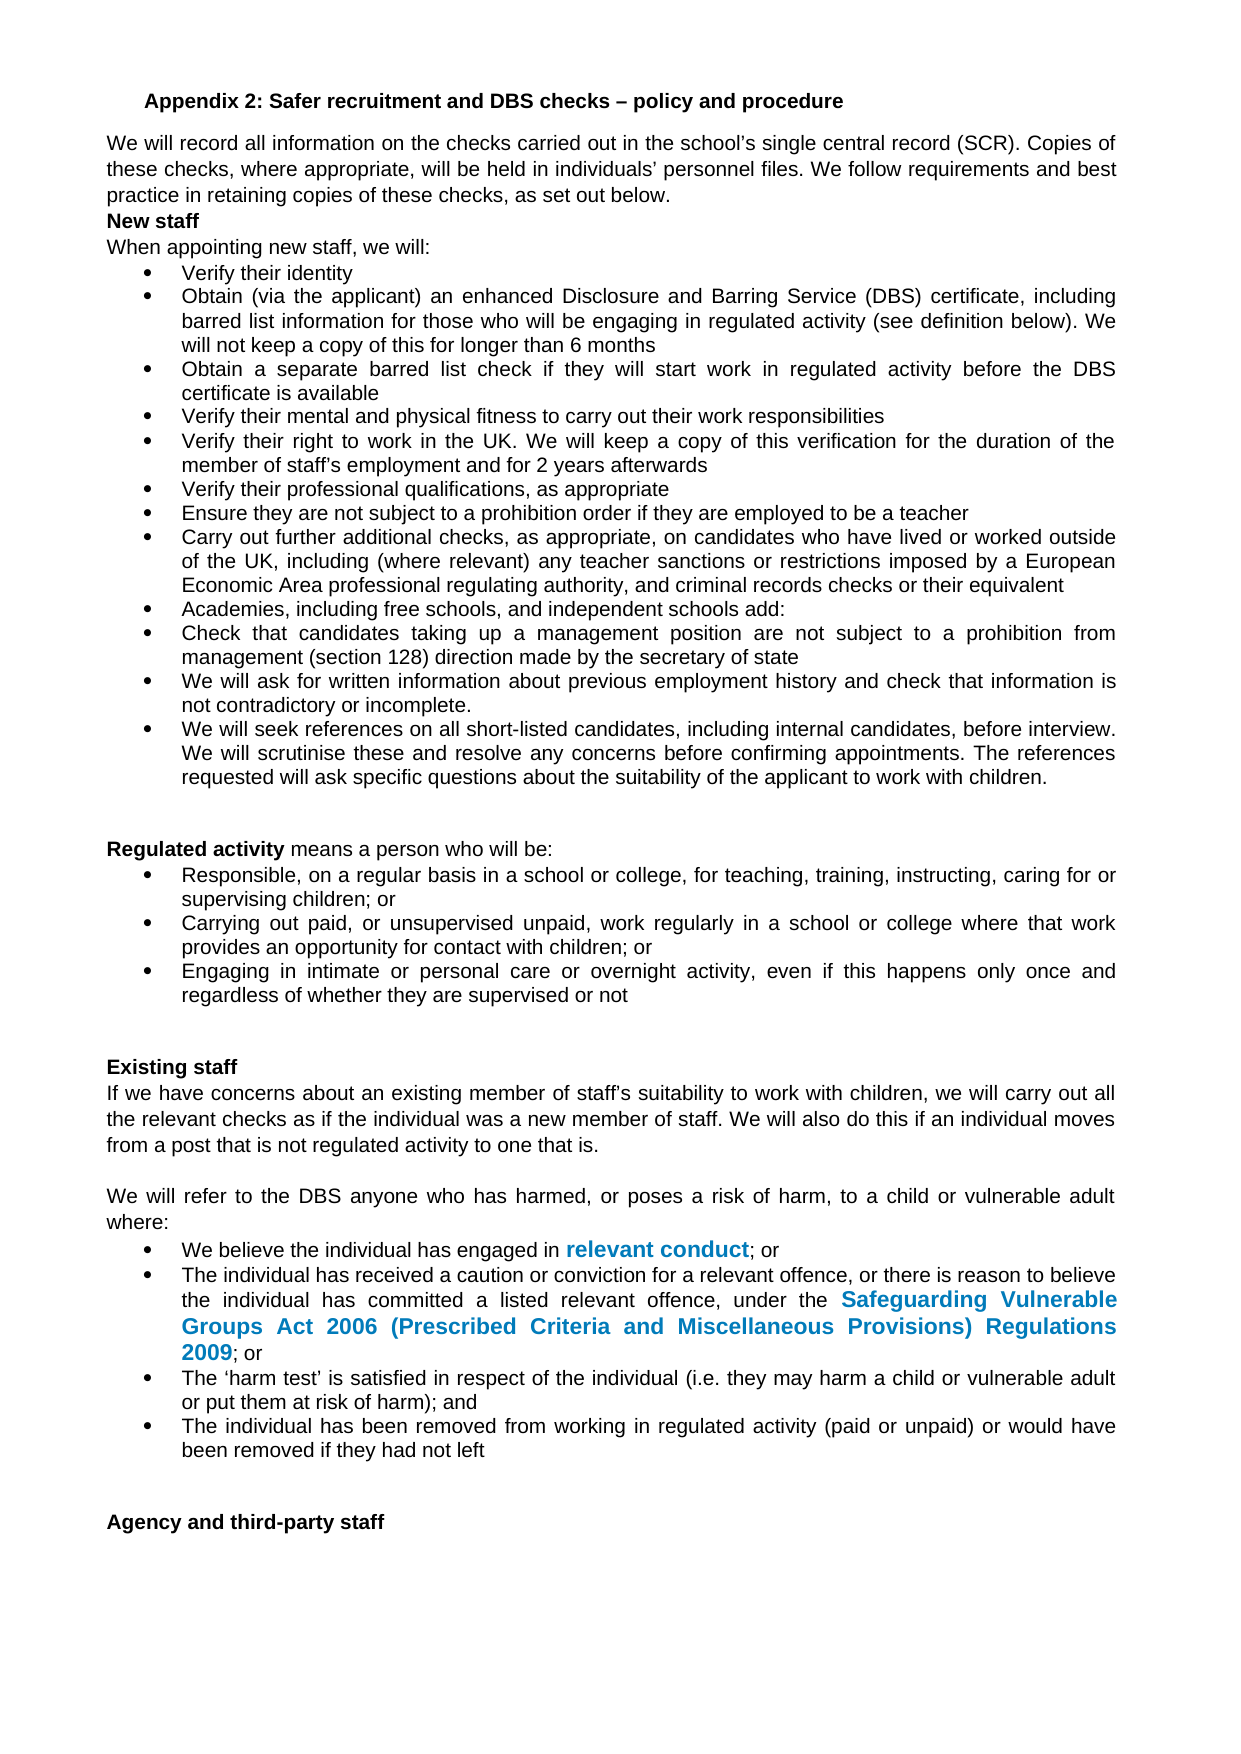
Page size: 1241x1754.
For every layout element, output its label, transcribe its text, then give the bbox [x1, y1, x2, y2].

text When appointing new staff, we will: [106, 234, 1117, 258]
list The ‘harm test’ is satisfied in respect of the individual (i.e. they may harm a child or vulnerable adult or put them at risk of harm); and [144, 1366, 1117, 1413]
list Responsible, on a regular basis in a school or college, for teaching, training, instructing, caring for or supervising children; or [144, 863, 1117, 911]
list Carrying out paid, or unsupervised unpaid, work regularly in a school or college where that work provides an opportunity for contact with children; or [144, 911, 1117, 959]
list The individual has received a caution or conviction for a relevant offence, or there is reason to believe the individual has committed a listed relevant offence, under the Safeguarding Vulnerable Groups Act 2006 (Prescribed Criteria and Miscellaneous Provisions) Regulations 2009; or [144, 1262, 1117, 1366]
list Verify their right to work in the UK. We will keep a copy of this verification for the duration of the member of staff’s employment and for 2 years afterwards [144, 428, 1117, 476]
list Obtain a separate barred list check if they will start work in regulated activity before the DBS certificate is available [144, 356, 1117, 404]
text New staff [106, 209, 1117, 233]
list Carry out further additional checks, as appropriate, on candidates who have lived or worked outside of the UK, including (where relevant) any teacher sanctions or restrictions imposed by a European Economic Area professional regulating authority, and criminal records checks or their equivalent [144, 524, 1117, 597]
list Ensure they are not subject to a prohibition order if they are employed to be a teacher [144, 501, 1117, 524]
list Academies, including free schools, and independent schools add: [144, 597, 1117, 621]
text We will record all information on the checks carried out in the school’s single central record (SCR). Copies of these checks, where appropriate, will be held in individuals’ personnel files. We follow requirements and best practice in retaining copies of these checks, as set out below. [106, 131, 1117, 207]
list We will seek references on all short-listed candidates, including internal candidates, before interview. We will scrutinise these and resolve any concerns before confirming appointments. The references requested will ask specific questions about the suitability of the applicant to work with children. [144, 717, 1117, 789]
text We will refer to the DBS anyone who has harmed, or poses a risk of harm, to a child or vulnerable adult where: [106, 1184, 1117, 1234]
list Verify their professional qualifications, as appropriate [144, 476, 1117, 501]
list Engaging in intimate or personal care or overnight activity, even if this happens only once and regardless of whether they are supervised or not [144, 959, 1117, 1007]
list Verify their identity [144, 260, 1117, 284]
list Verify their mental and physical fitness to carry out their work responsibilities [144, 404, 1117, 428]
list Obtain (via the applicant) an enhanced Disclosure and Barring Service (DBS) certificate, including barred list information for those who will be engaging in regulated activity (see definition below). We will not keep a copy of this for longer than 6 months [144, 284, 1117, 356]
text If we have concerns about an existing member of staff’s suitability to work with children, we will carry out all the relevant checks as if the individual was a new member of staff. We will also do this if an individual moves from a post that is not regulated activity to one that is. [106, 1081, 1117, 1157]
list Check that candidates taking up a management position are not subject to a prohibition from management (section 128) direction made by the secretary of state [144, 621, 1117, 669]
text Agency and third-party staff [106, 1510, 1117, 1534]
text Existing staff [106, 1055, 1117, 1079]
list The individual has been removed from working in regulated activity (paid or unpaid) or would have been removed if they had not left [144, 1413, 1117, 1462]
text Regulated activity means a person who will be: [106, 837, 1117, 861]
text Appendix 2: Safer recruitment and DBS checks – policy and procedure [144, 89, 1117, 113]
list We believe the individual has engaged in relevant conduct; or [144, 1236, 1117, 1262]
list We will ask for written information about previous employment history and check that information is not contradictory or incomplete. [144, 669, 1117, 717]
